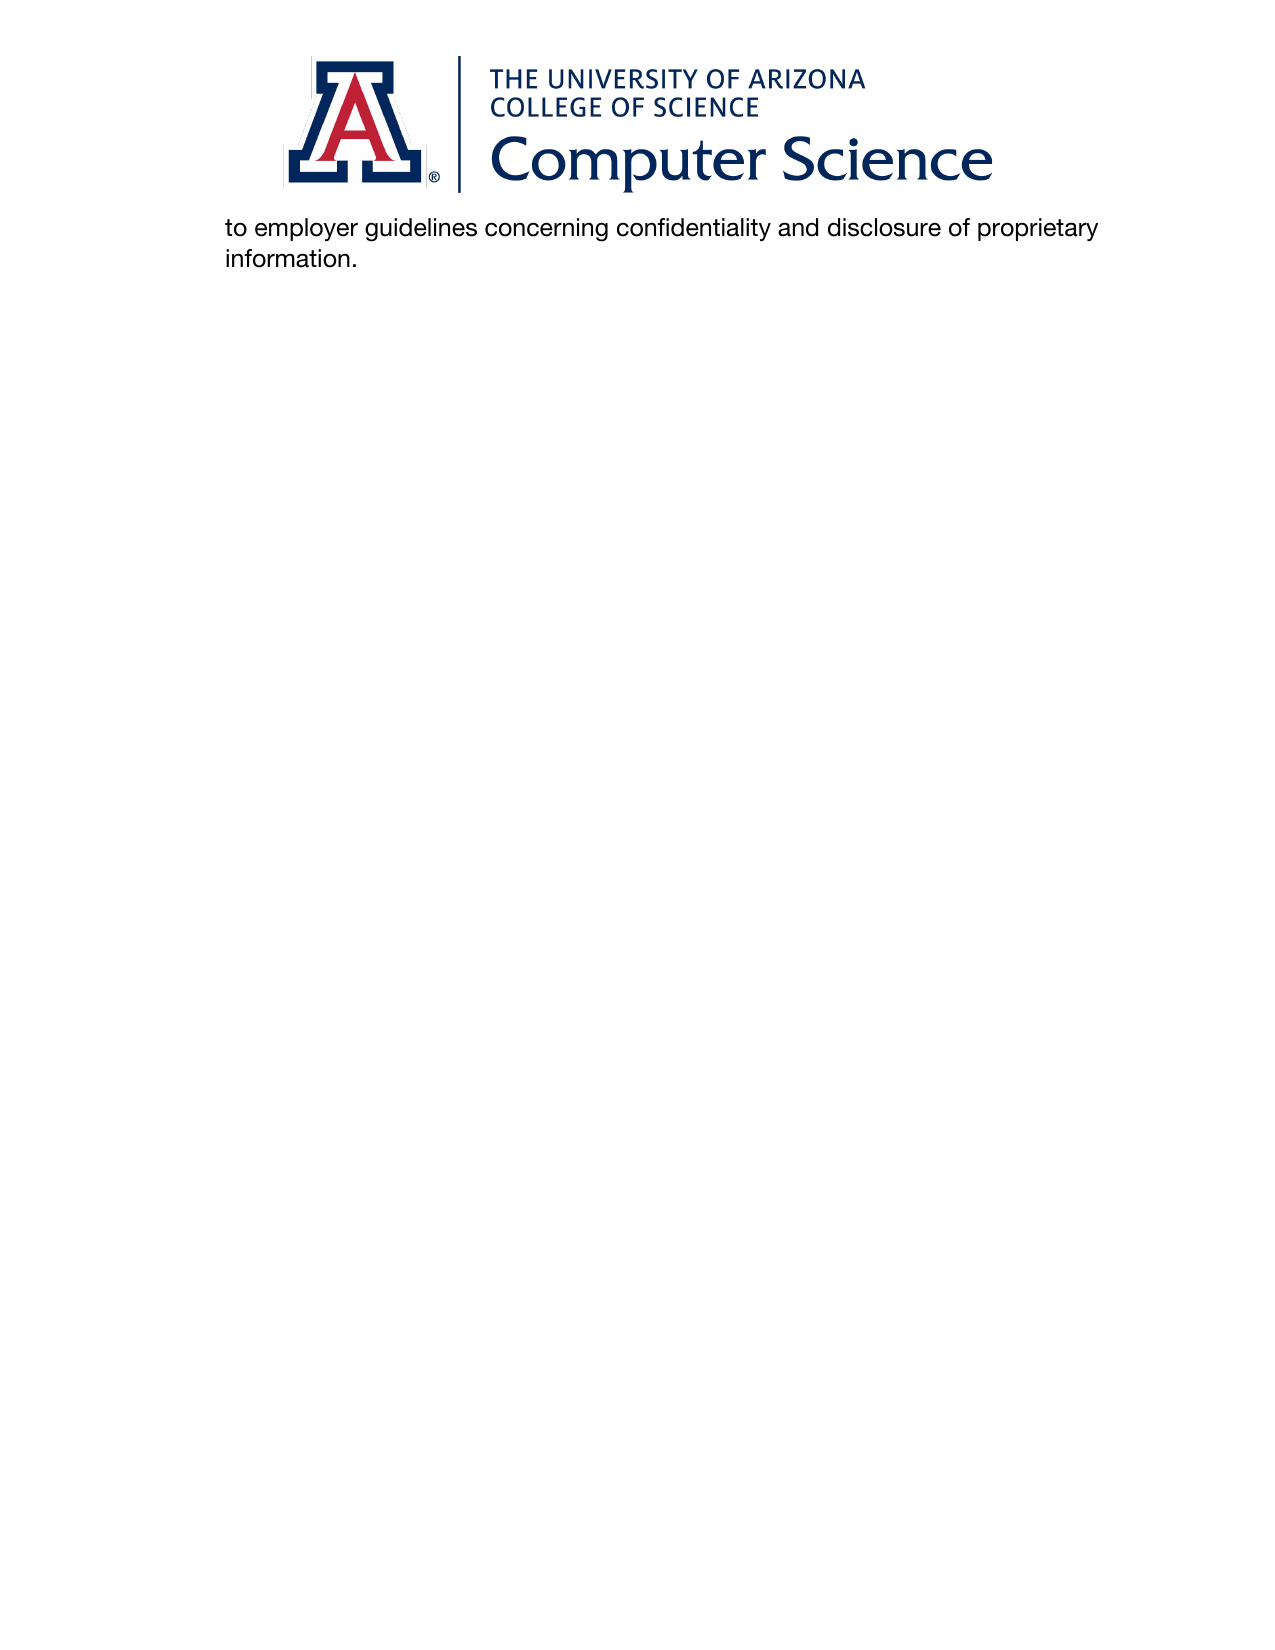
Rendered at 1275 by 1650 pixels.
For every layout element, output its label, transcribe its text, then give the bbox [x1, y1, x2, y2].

picture [282, 56, 993, 150]
